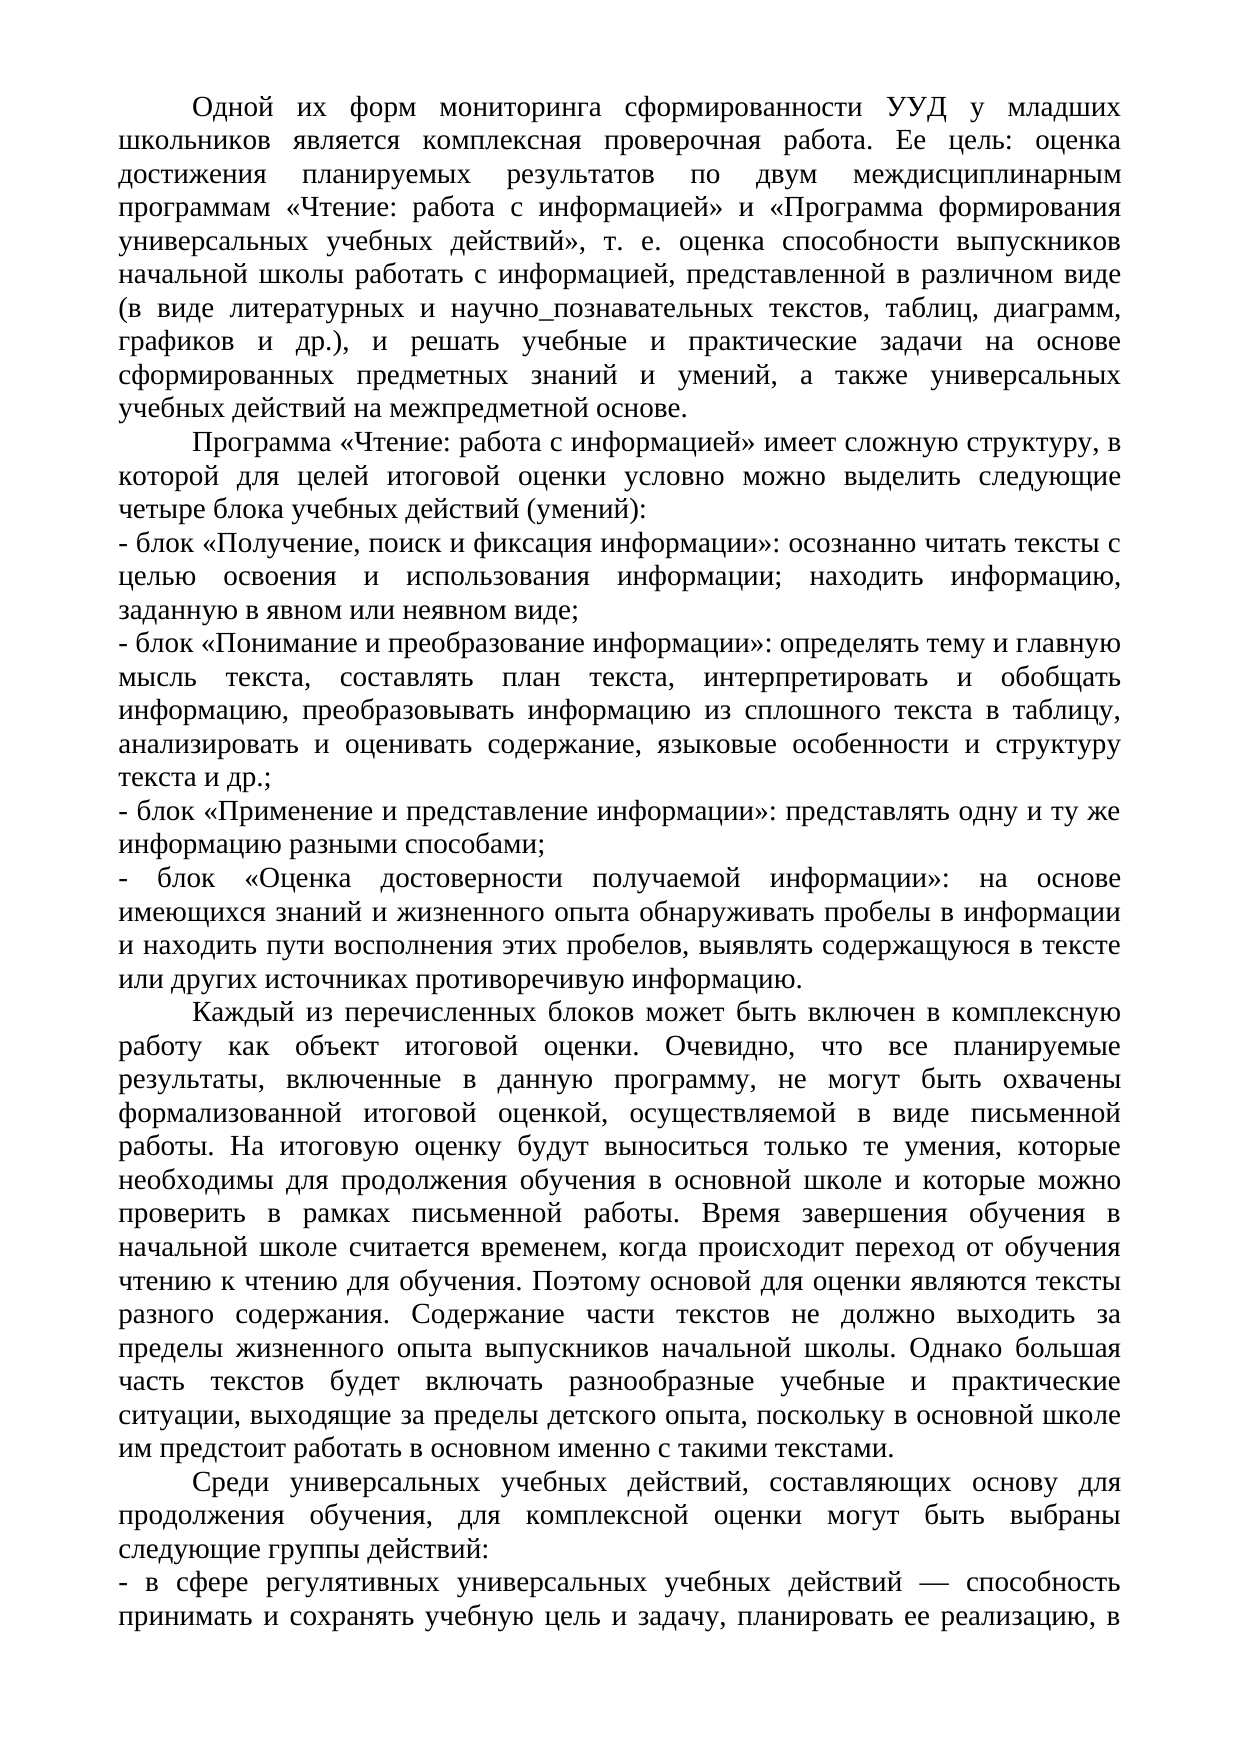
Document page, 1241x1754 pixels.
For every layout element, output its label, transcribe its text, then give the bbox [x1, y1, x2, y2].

text Одной их форм мониторинга сформированности УУД у младших школьников является комплексная проверочная работа. Ее цель: оценка достижения планируемых результатов по двум междисциплинарным программам «Чтение: работа с информацией» и «Программа формирования универсальных учебных действий», т. е. оценка способности выпускников начальной школы работать с информацией, представленной в различном виде (в виде литературных и научно_познавательных текстов, таблиц, диаграмм, графиков и др.), и решать учебные и практические задачи на основе сформированных предметных знаний и умений, а также универсальных учебных действий на межпредметной основе. [118, 89, 1122, 424]
text Среди универсальных учебных действий, составляющих основу для продолжения обучения, для комплексной оценки могут быть выбраны следующие группы действий: [118, 1464, 1122, 1564]
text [118, 1564, 1122, 1632]
text - блок «Применение и представление информации»: представлять одну и ту же информацию разными способами; [118, 793, 1122, 860]
text - блок «Понимание и преобразование информации»: определять тему и главную мысль текста, составлять план текста, интерпретировать и обобщать информацию, преобразовывать информацию из сплошного текста в таблицу, анализировать и оценивать содержание, языковые особенности и структуру текста и др.; [118, 625, 1122, 793]
text - блок «Оценка достоверности получаемой информации»: на основе имеющихся знаний и жизненного опыта обнаруживать пробелы в информации и находить пути восполнения этих пробелов, выявлять содержащуюся в тексте или других источниках противоречивую информацию. [118, 860, 1122, 994]
text - блок «Получение, поиск и фиксация информации»: осознанно читать тексты с целью освоения и использования информации; находить информацию, заданную в явном или неявном виде; [118, 525, 1122, 625]
text Каждый из перечисленных блоков может быть включен в комплексную работу как объект итоговой оценки. Очевидно, что все планируемые результаты, включенные в данную программу, не могут быть охвачены формализованной итоговой оценкой, осуществляемой в виде письменной работы. На итоговую оценку будут выноситься только те умения, которые необходимы для продолжения обучения в основной школе и которые можно проверить в рамках письменной работы. Время завершения обучения в начальной школе считается временем, когда происходит переход от обучения чтению к чтению для обучения. Поэтому основой для оценки являются тексты разного содержания. Содержание части текстов не должно выходить за пределы жизненного опыта выпускников начальной школы. Однако большая часть текстов будет включать разнообразные учебные и практические ситуации, выходящие за пределы детского опыта, поскольку в основной школе им предстоит работать в основном именно с такими текстами. [118, 994, 1122, 1464]
text Программа «Чтение: работа с информацией» имеет сложную структуру, в которой для целей итоговой оценки условно можно выделить следующие четыре блока учебных действий (умений): [118, 424, 1122, 525]
